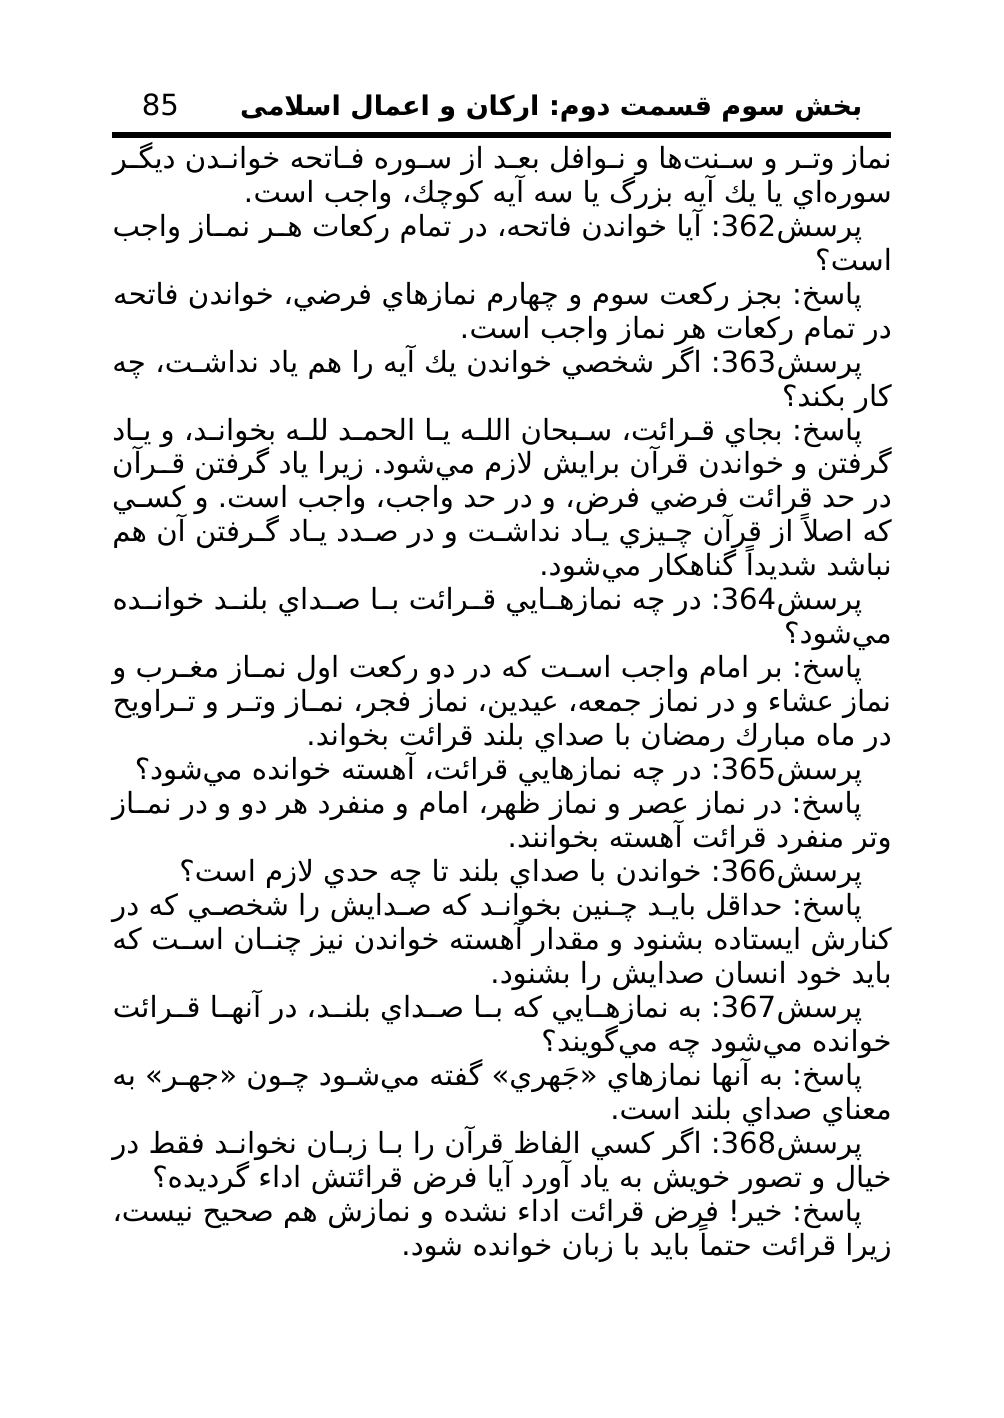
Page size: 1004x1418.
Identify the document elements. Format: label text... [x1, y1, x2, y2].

text پاسخ: بجز ركعت‌ سوم‌ و چهارم‌ نمازهاي‌ فرضي، خواندن‌ فاتحه‌ در تمام‌ ركعات‌ هر نماز واجب‌ است. [112, 277, 892, 345]
text پرسش‌368: اگر كسي‌ الفاظ‌ قرآن‌ را با زبان‌ نخواند فقط‌ در خيال‌ و تصور خويش‌ به‌ ياد آورد آيا فرض‌ قرائتش‌ اداء گرديده؟ [112, 1126, 892, 1194]
text پاسخ: در نماز عصر و نماز ظهر، امام‌ و منفرد هر دو و در نماز وتر منفرد قرائت‌ آهسته‌ بخوانند. [112, 786, 892, 854]
text پرسش‌364: در چه‌ نمازهايي‌ قرائت‌ با صداي‌ بلند خوانده‌ مي‌شود؟ [112, 583, 892, 651]
text پاسخ: بجاي‌ قرائت، سبحان‌ الله يا الحمد لله بخواند، و ياد گرفتن‌ و خواندن‌ قرآن‌ برايش‌ لازم‌ مي‌شود. زيرا ياد گرفتن‌ قرآن‌ در حد قرائت‌ فرضي‌ فرض، و در حد واجب، واجب‌ است. و كسي‌ كه‌ اصلاً‌ از قرآن‌ چيزي‌ ياد نداشت‌ و در صدد ياد گرفتن‌ آن‌ هم‌ نباشد شديداً‌ گناهكار مي‌شود. [112, 413, 892, 583]
text پرسش‌366: خواندن‌ با صداي‌ بلند تا چه‌ حدي‌ لازم‌ است؟ [112, 854, 892, 888]
text پاسخ: حداقل‌ بايد چنين‌ بخواند كه‌ صدايش‌ را شخصي‌ كه‌ در كنارش‌ ايستاده‌ بشنود و مقدار آهسته‌ خواندن‌ نيز چنان‌ است‌ كه‌ بايد خود انسان‌ صدايش‌ را بشنود. [112, 888, 892, 990]
text پاسخ: بر امام‌ واجب‌ است‌ كه‌ در دو ركعت‌ اول‌ نماز مغرب‌ و نماز عشاء و در نماز جمعه، عيدين، نماز فجر، نماز وتر و تراويح‌ در ماه‌ مبارك‌ رمضان‌ با صداي‌ بلند قرائت‌ بخواند. [112, 651, 892, 752]
text پاسخ: به‌ آنها نمازهاي‌ «جَهري» گفته‌ مي‌شود چون‌ «جهر» به‌ معناي‌ صداي‌ بلند است. [112, 1058, 892, 1126]
text پاسخ: خير! فرض‌ قرائت‌ اداء نشده‌ و نمازش‌ هم‌ صحيح‌ نيست، زيرا قرائت‌ حتماً‌ بايد با زبان‌ خوانده‌ شود. [112, 1194, 892, 1262]
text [112, 141, 892, 209]
text پرسش‌365: در چه‌ نمازهايي‌ قرائت، آهسته‌ خوانده‌ مي‌شود؟ [112, 752, 892, 786]
text پرسش‌362: آيا خواندن‌ فاتحه، در تمام‌ ركعات‌ هر نماز واجب‌ است؟ [112, 209, 892, 277]
text پرسش‌367: به‌ نمازهايي‌ كه‌ با صداي‌ بلند، در آنها قرائت‌ خوانده‌ مي‌شود چه‌ مي‌گويند؟ [112, 990, 892, 1058]
text پرسش‌363: اگر شخصي‌ خواندن‌ يك‌ آيه‌ را هم‌ ياد نداشت، چه‌ كار بكند؟ [112, 345, 892, 413]
